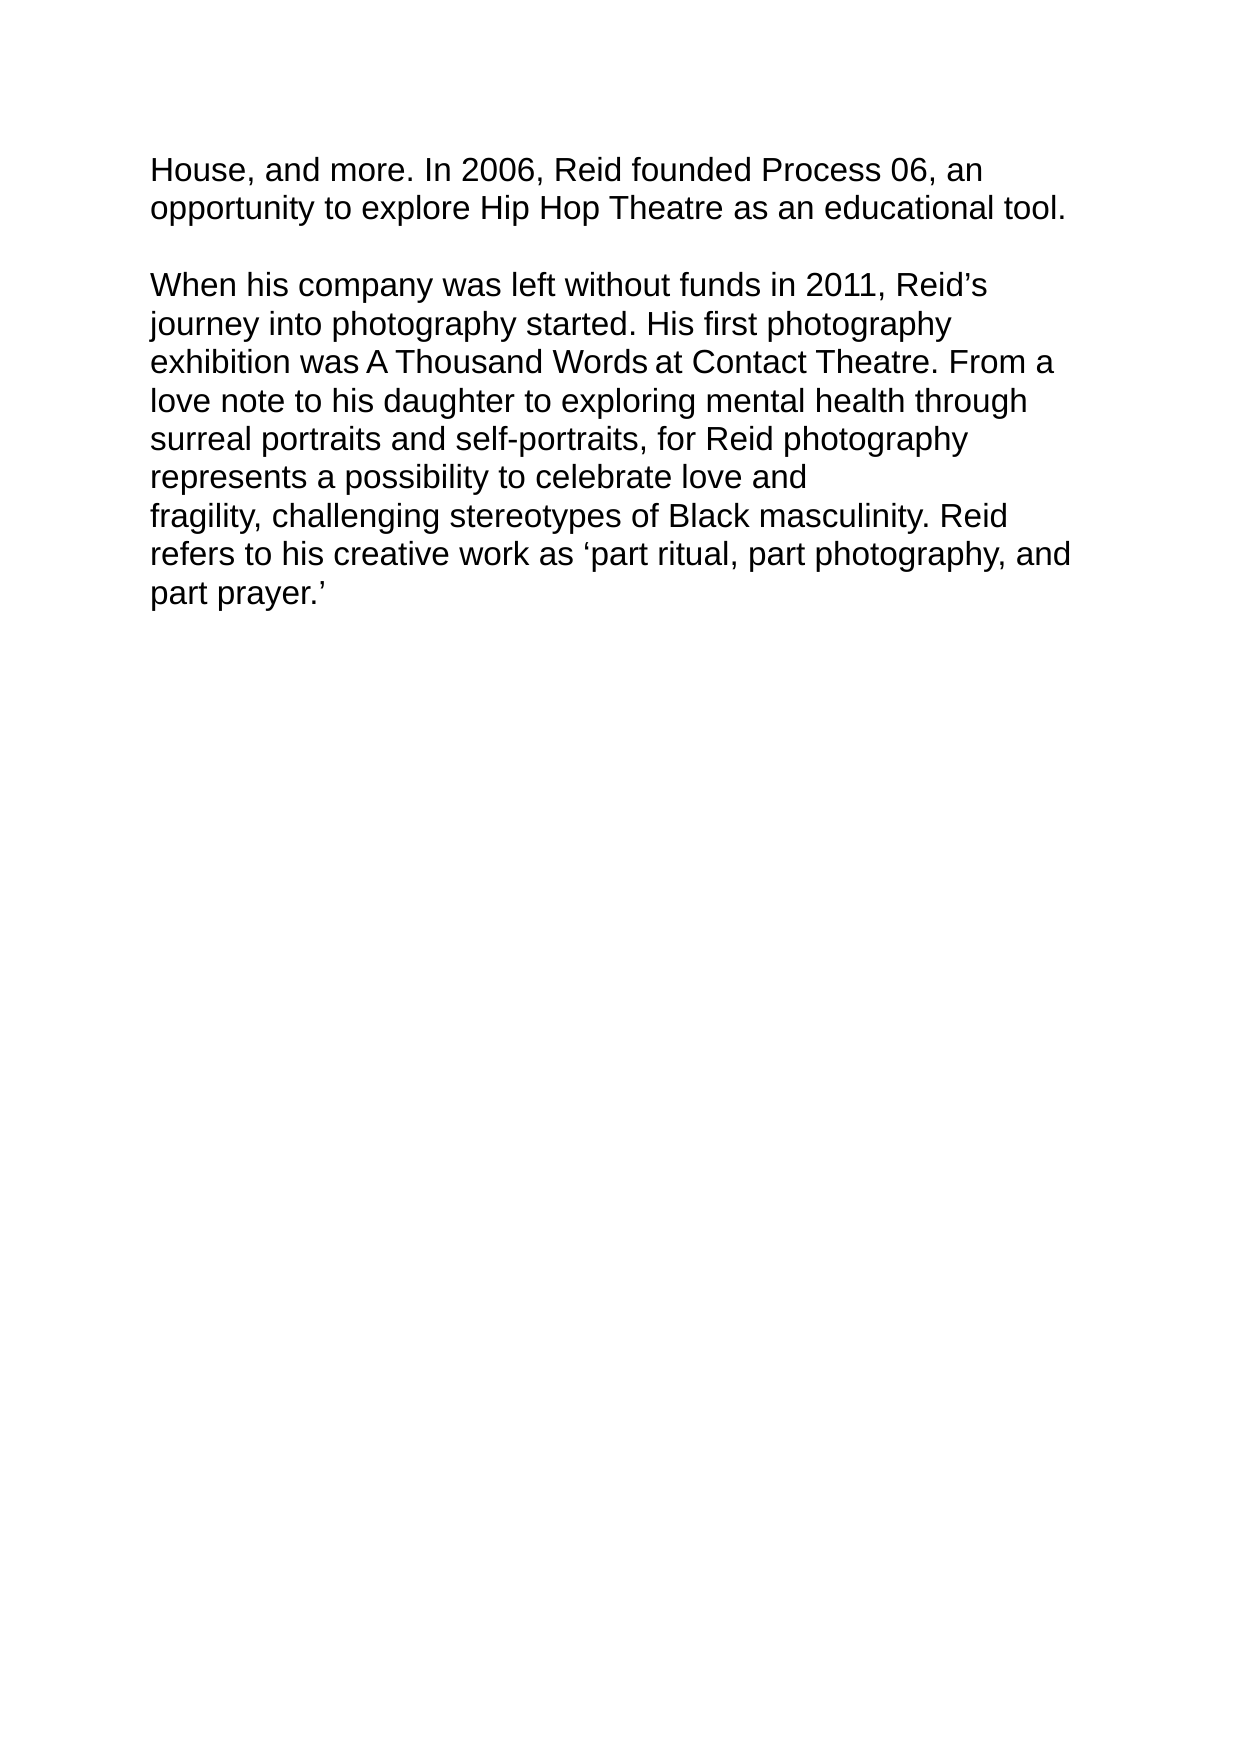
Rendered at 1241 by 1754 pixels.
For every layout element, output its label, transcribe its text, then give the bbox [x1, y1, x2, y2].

text When his company was left without funds in 2011, Reid’s journey into photography started. His first photography exhibition was A Thousand Words at Contact Theatre. From a love note to his daughter to exploring mental health through surreal portraits and self-portraits, for Reid photography represents a possibility to celebrate love and fragility, challenging stereotypes of Black masculinity. Reid refers to his creative work as ‘part ritual, part photography, and part prayer.’ [150, 265, 1090, 611]
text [150, 150, 1090, 227]
